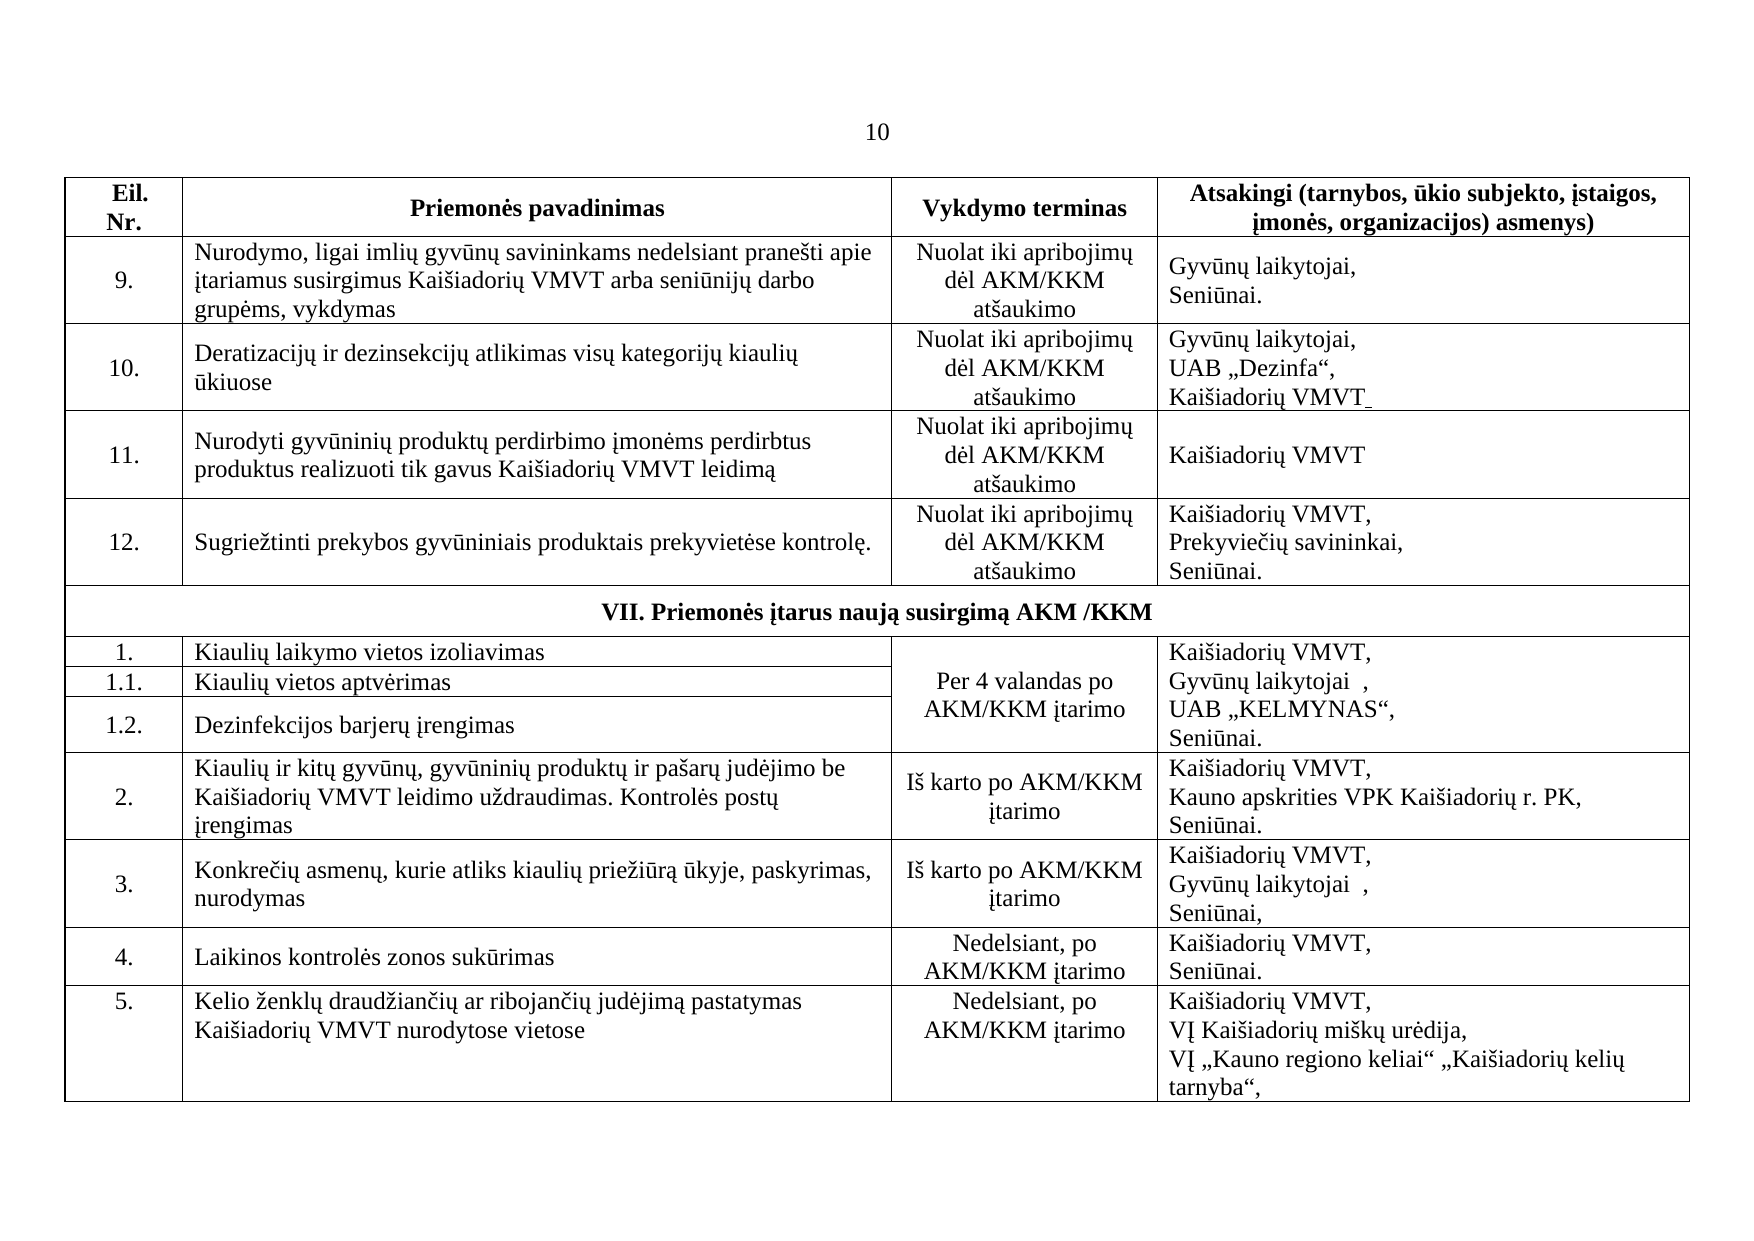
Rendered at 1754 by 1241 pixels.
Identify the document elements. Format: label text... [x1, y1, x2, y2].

table_cell 1. [66, 637, 182, 666]
table_cell Kaišiadorių VMVT, Gyvūnų laikytojai , UAB „KELMYNAS“, Seniūnai. [1158, 637, 1689, 752]
table_cell Gyvūnų laikytojai, UAB „Dezinfa“, Kaišiadorių VMVT [1158, 324, 1689, 410]
table_cell 2. [66, 753, 182, 839]
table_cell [1158, 986, 1689, 1101]
table_cell Iš karto po AKM/KKM įtarimo [892, 753, 1157, 839]
table_cell 11. [66, 411, 182, 498]
table_header Atsakingi (tarnybos, ūkio subjekto, įstaigos, įmonės, organizacijos) asmenys) [1158, 178, 1689, 236]
table_cell VII. Priemonės įtarus naują susirgimą AKM /KKM [66, 586, 1689, 636]
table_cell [183, 986, 891, 1101]
table_cell Kaišiadorių VMVT [1158, 411, 1689, 498]
table_cell 3. [66, 840, 182, 927]
table_cell 12. [66, 499, 182, 585]
table_cell Kaišiadorių VMVT, Prekyviečių savininkai, Seniūnai. [1158, 499, 1689, 585]
table_cell 5. [66, 986, 182, 1101]
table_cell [892, 237, 1157, 323]
table_header Vykdymo terminas [892, 178, 1157, 236]
table_cell Nurodyti gyvūninių produktų perdirbimo įmonėms perdirbtus produktus realizuoti tik gavus Kaišiadorių VMVT leidimą [183, 411, 891, 498]
table_cell Kiaulių laikymo vietos izoliavimas [183, 637, 891, 666]
table_cell 9. [66, 237, 182, 323]
table_cell Nuolat iki apribojimų dėl AKM/KKM atšaukimo [892, 499, 1157, 585]
table_cell Kaišiadorių VMVT, Seniūnai. [1158, 928, 1689, 985]
table_cell Nurodymo, ligai imlių gyvūnų savininkams nedelsiant pranešti apie įtariamus susirgimus Kaišiadorių VMVT arba seniūnijų darbo grupėms, vykdymas [183, 237, 891, 323]
table_header Eil. Nr. [66, 178, 182, 236]
table_cell Nedelsiant, po AKM/KKM įtarimo [892, 986, 1157, 1101]
table_cell Kiaulių vietos aptvėrimas [183, 667, 891, 696]
table_header Priemonės pavadinimas [183, 178, 891, 236]
table_cell Kaišiadorių VMVT, Kauno apskrities VPK Kaišiadorių r. PK, Seniūnai. [1158, 753, 1689, 839]
table_cell Gyvūnų laikytojai, Seniūnai. [1158, 237, 1689, 323]
table_cell Deratizacijų ir dezinsekcijų atlikimas visų kategorijų kiaulių ūkiuose [183, 324, 891, 410]
table_cell 1.2. [66, 697, 182, 752]
table_cell Nuolat iki apribojimų dėl AKM/KKM atšaukimo [892, 411, 1157, 498]
table_cell Per 4 valandas po AKM/KKM įtarimo [892, 637, 1157, 752]
table_cell Sugriežtinti prekybos gyvūniniais produktais prekyvietėse kontrolę. [183, 499, 891, 585]
table_cell Nuolat iki apribojimų dėl AKM/KKM atšaukimo [892, 324, 1157, 410]
table_cell 10. [66, 324, 182, 410]
table_cell Iš karto po AKM/KKM įtarimo [892, 840, 1157, 927]
table_cell Dezinfekcijos barjerų įrengimas [183, 697, 891, 752]
table_cell 4. [66, 928, 182, 985]
table_cell Nedelsiant, po AKM/KKM įtarimo [892, 928, 1157, 985]
table_cell Laikinos kontrolės zonos sukūrimas [183, 928, 891, 985]
table_cell Konkrečių asmenų, kurie atliks kiaulių priežiūrą ūkyje, paskyrimas, nurodymas [183, 840, 891, 927]
table_cell Kaišiadorių VMVT, Gyvūnų laikytojai , Seniūnai, [1158, 840, 1689, 927]
table_cell 1.1. [66, 667, 182, 696]
table_cell Kiaulių ir kitų gyvūnų, gyvūninių produktų ir pašarų judėjimo be Kaišiadorių VMVT leidimo uždraudimas. Kontrolės postų įrengimas [183, 753, 891, 839]
